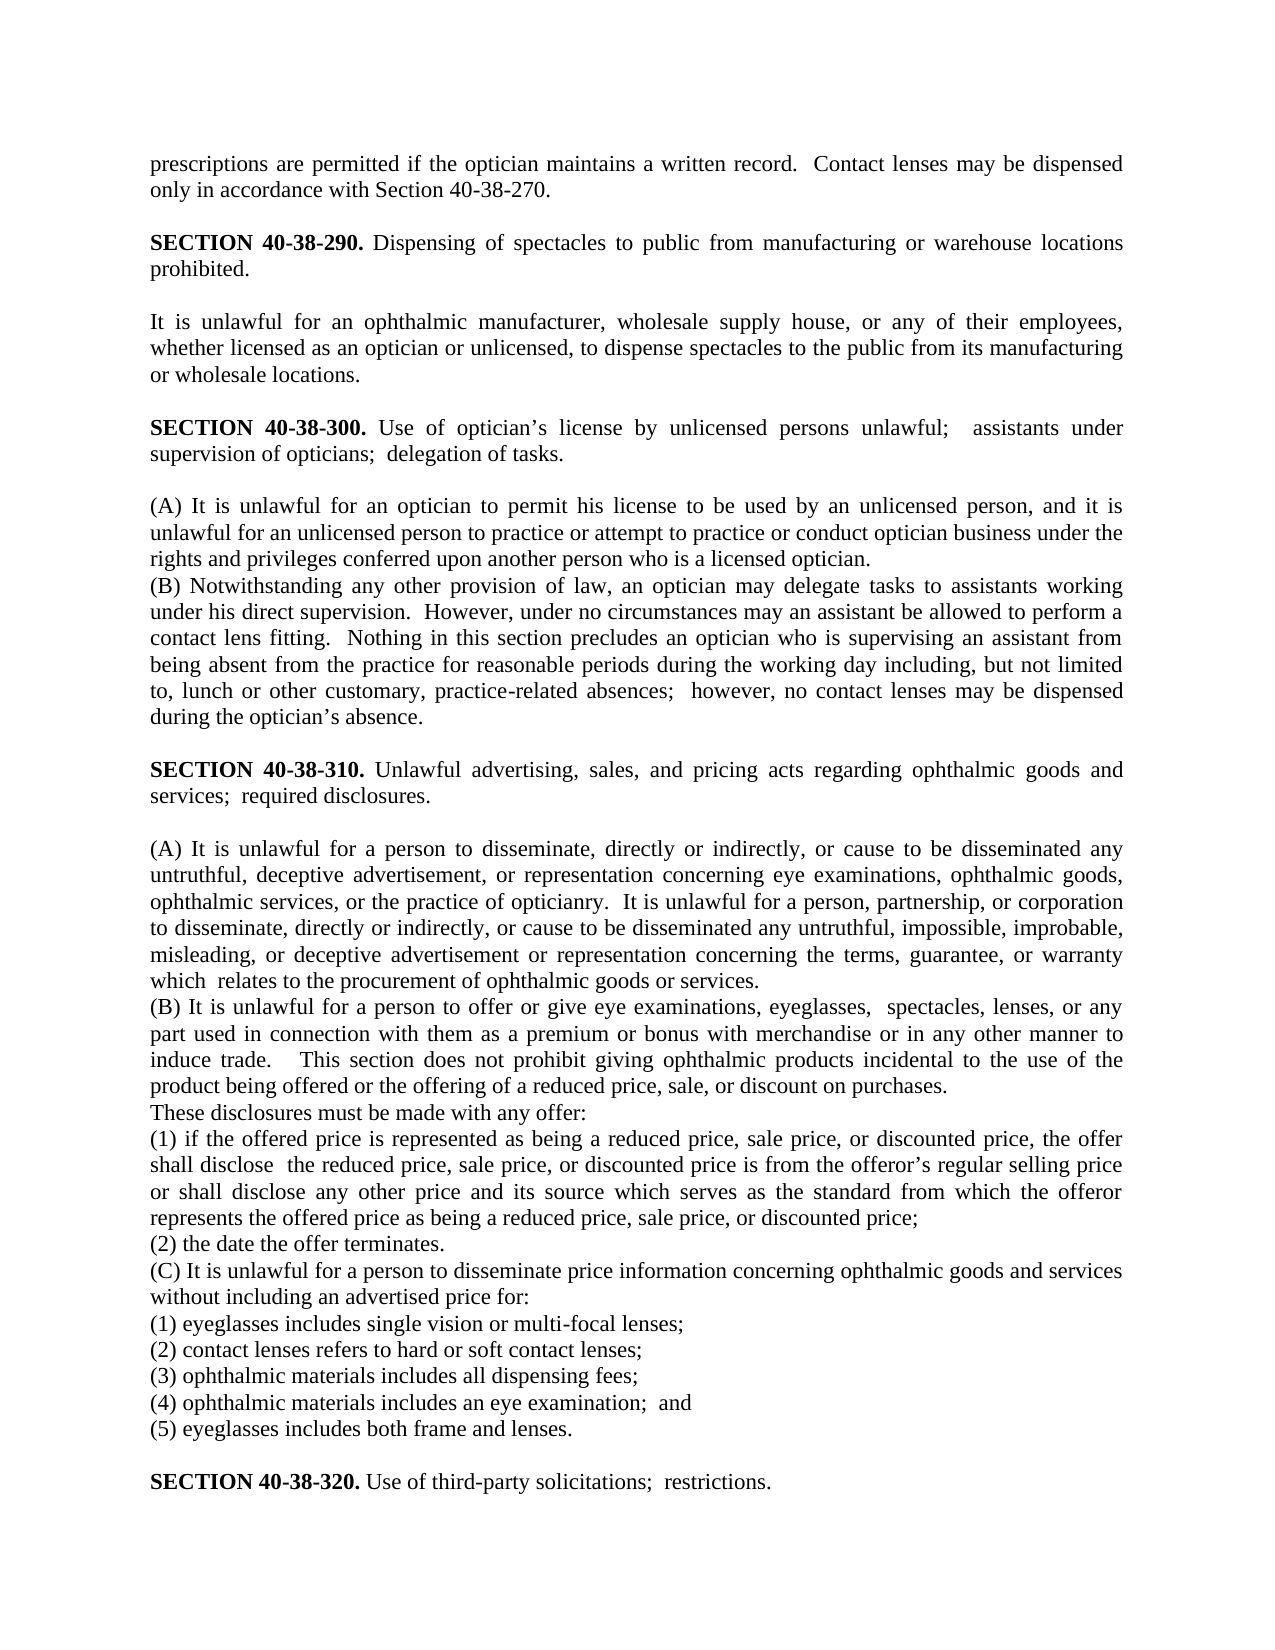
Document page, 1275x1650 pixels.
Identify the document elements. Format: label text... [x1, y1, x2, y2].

text (B) Notwithstanding any other provision of law, an optician may delegate tasks to assistants working under his direct supervision. However, under no circumstances may an assistant be allowed to perform a contact lens fitting. Nothing in this section precludes an optician who is supervising an assistant from being absent from the practice for reasonable periods during the working day including, but not limited to, lunch or other customary, practice-related absences; however, no contact lenses may be dispensed during the optician’s absence. [150, 572, 1125, 730]
text (2) contact lenses refers to hard or soft contact lenses; [150, 1336, 1125, 1362]
text (4) ophthalmic materials includes an eye examination; and [150, 1389, 1125, 1415]
text (A) It is unlawful for a person to disseminate, directly or indirectly, or cause to be disseminated any untruthful, deceptive advertisement, or representation concerning eye examinations, ophthalmic goods, ophthalmic services, or the practice of opticianry. It is unlawful for a person, partnership, or corporation to disseminate, directly or indirectly, or cause to be disseminated any untruthful, impossible, improbable, misleading, or deceptive advertisement or representation concerning the terms, guarantee, or warranty which relates to the procurement of ophthalmic goods or services. [150, 835, 1125, 993]
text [150, 150, 1125, 203]
text It is unlawful for an ophthalmic manufacturer, wholesale supply house, or any of their employees, whether licensed as an optician or unlicensed, to dispense spectacles to the public from its manufacturing or wholesale locations. [150, 308, 1125, 387]
text (1) eyeglasses includes single vision or multi-focal lenses; [150, 1309, 1125, 1336]
text (5) eyeglasses includes both frame and lenses. [150, 1415, 1125, 1441]
text (2) the date the offer terminates. [150, 1231, 1125, 1257]
text SECTION 40-38-300. Use of optician’s license by unlicensed persons unlawful; assistants under supervision of opticians; delegation of tasks. [150, 413, 1125, 466]
text SECTION 40-38-310. Unlawful advertising, sales, and pricing acts regarding ophthalmic goods and services; required disclosures. [150, 756, 1125, 809]
text SECTION 40-38-290. Dispensing of spectacles to public from manufacturing or warehouse locations prohibited. [150, 229, 1125, 282]
text SECTION 40-38-320. Use of third-party solicitations; restrictions. [150, 1468, 1125, 1494]
text (B) It is unlawful for a person to offer or give eye examinations, eyeglasses, spectacles, lenses, or any part used in connection with them as a premium or bonus with merchandise or in any other manner to induce trade. This section does not prohibit giving ophthalmic products incidental to the use of the product being offered or the offering of a reduced price, sale, or discount on purchases. [150, 993, 1125, 1099]
text (C) It is unlawful for a person to disseminate price information concerning ophthalmic goods and services without including an advertised price for: [150, 1257, 1125, 1309]
text These disclosures must be made with any offer: [150, 1099, 1125, 1125]
text (A) It is unlawful for an optician to permit his license to be used by an unlicensed person, and it is unlawful for an unlicensed person to practice or attempt to practice or conduct optician business under the rights and privileges conferred upon another person who is a licensed optician. [150, 493, 1125, 572]
text (1) if the offered price is represented as being a reduced price, sale price, or discounted price, the offer shall disclose the reduced price, sale price, or discounted price is from the offeror’s regular selling price or shall disclose any other price and its source which serves as the standard from which the offeror represents the offered price as being a reduced price, sale price, or discounted price; [150, 1125, 1125, 1231]
text (3) ophthalmic materials includes all dispensing fees; [150, 1362, 1125, 1389]
